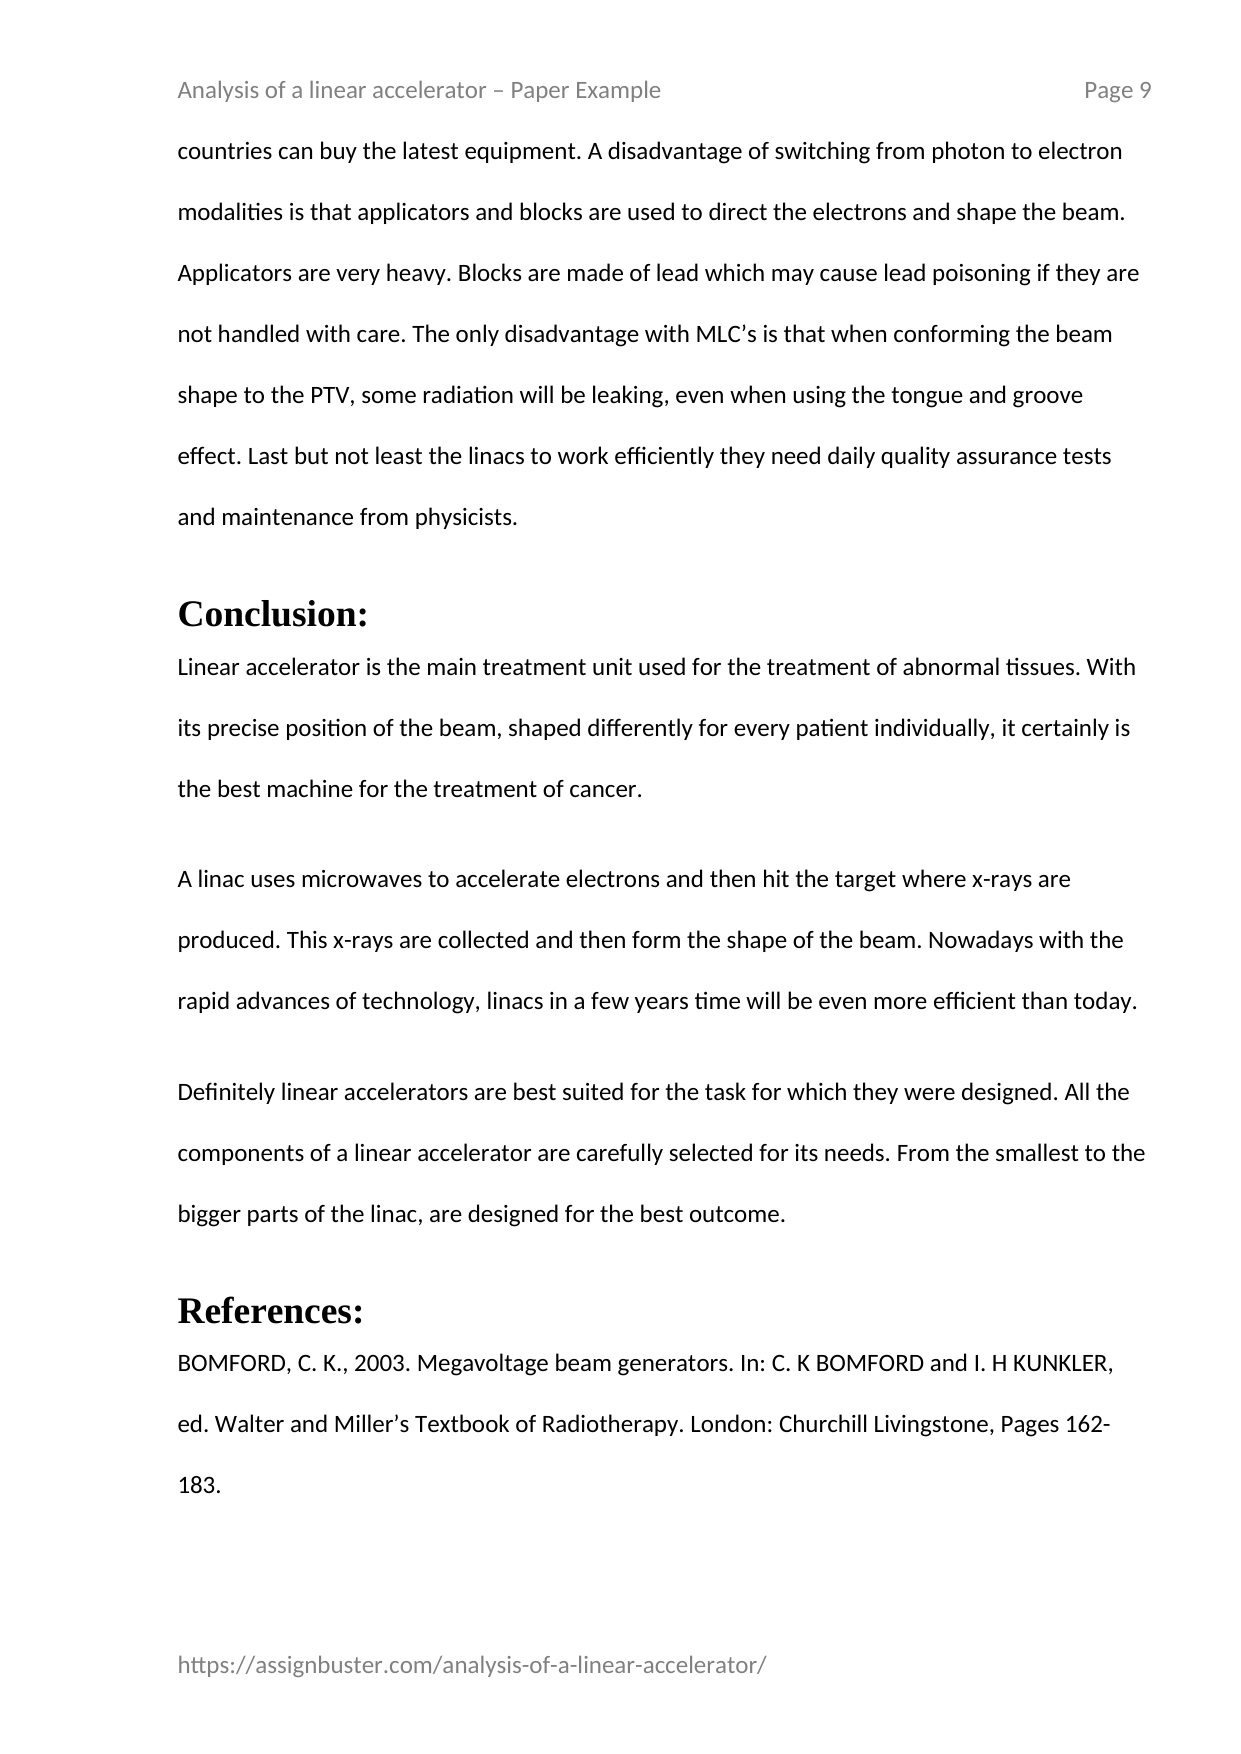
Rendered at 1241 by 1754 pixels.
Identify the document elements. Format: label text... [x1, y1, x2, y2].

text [177, 135, 1152, 532]
subtitle References: [177, 1288, 1152, 1332]
text Definitely linear accelerators are best suited for the task for which they were designed. All the components of a linear accelerator are carefully selected for its needs. From the smallest to the bigger parts of the linac, are designed for the best outcome. [177, 1076, 1152, 1228]
subtitle Conclusion: [177, 592, 1152, 635]
text BOMFORD, C. K., 2003. Megavoltage beam generators. In: C. K BOMFORD and I. H KUNKLER, ed. Walter and Miller’s Textbook of Radiotherapy. London: Churchill Livingstone, Pages 162-183. [177, 1347, 1152, 1500]
text Linear accelerator is the main treatment unit used for the treatment of abnormal tissues. With its precise position of the beam, shaped differently for every patient individually, it certainly is the best machine for the treatment of cancer. [177, 651, 1152, 803]
text A linac uses microwaves to accelerate electrons and then hit the target where x-rays are produced. This x-rays are collected and then form the shape of the beam. Nowadays with the rapid advances of technology, linacs in a few years time will be even more efficient than today. [177, 863, 1152, 1016]
